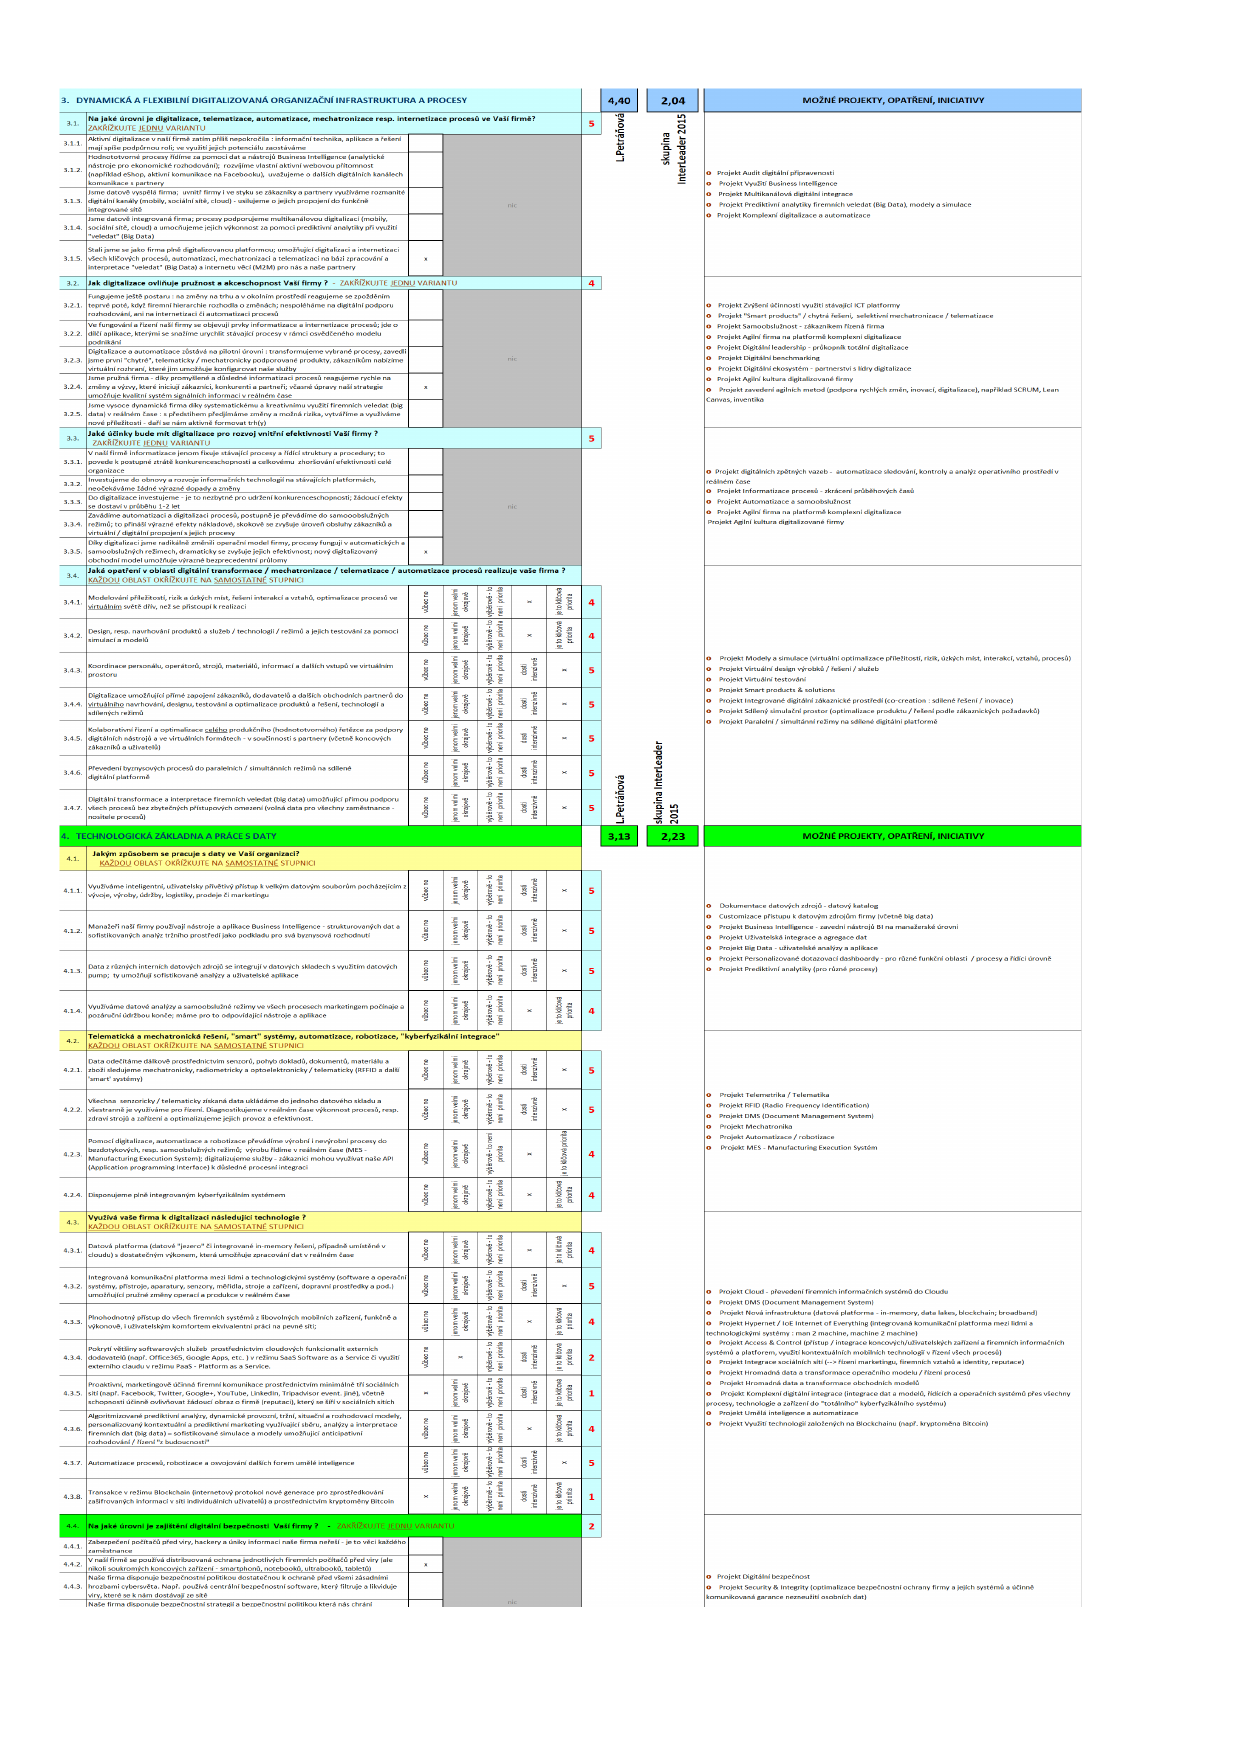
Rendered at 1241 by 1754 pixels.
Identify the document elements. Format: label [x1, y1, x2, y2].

picture [59, 88, 1082, 1607]
